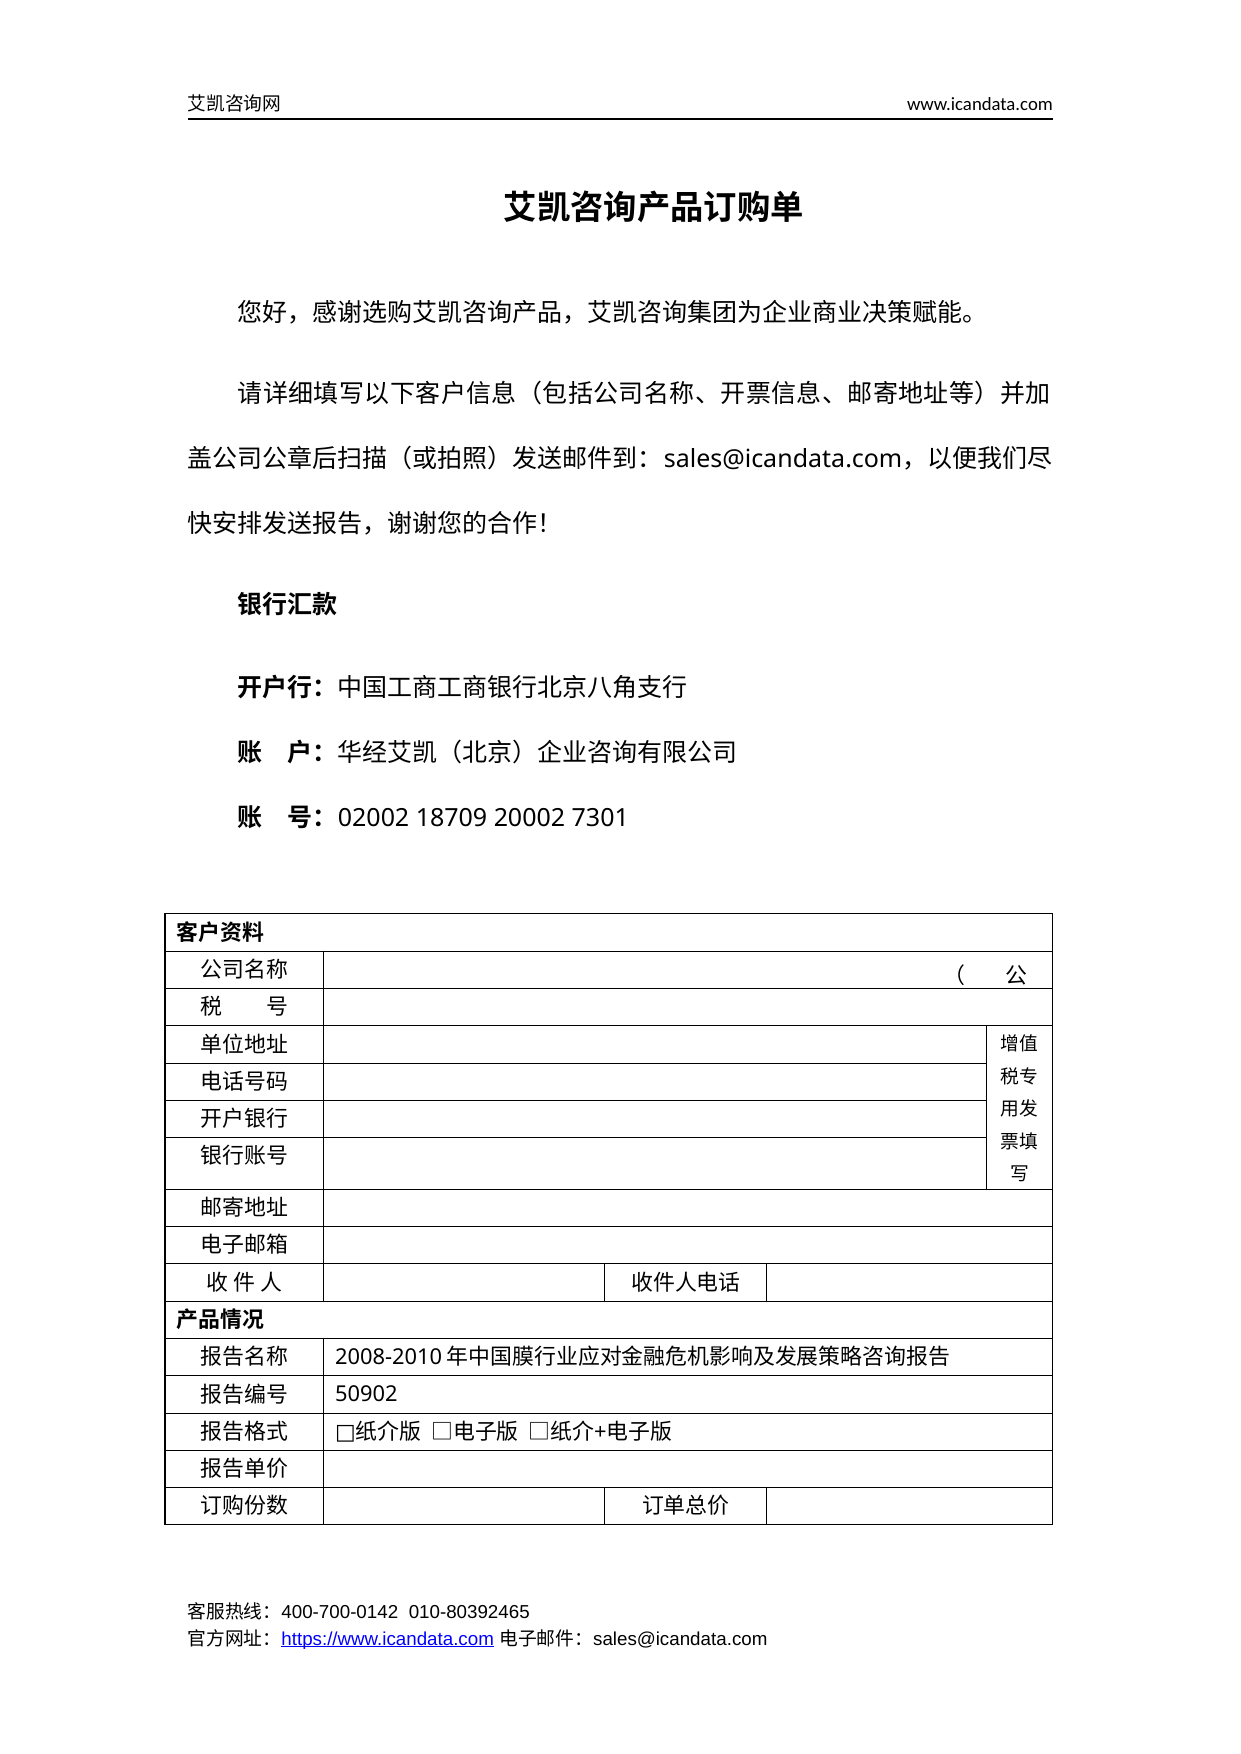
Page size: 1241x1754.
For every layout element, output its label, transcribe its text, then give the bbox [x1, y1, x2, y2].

table_cell 增值税专用发票填写 [987, 1026, 1052, 1189]
table_cell 邮寄地址 [166, 1190, 323, 1226]
table_cell 2008-2010年中国膜行业应对金融危机影响及发展策略咨询报告 [324, 1339, 1052, 1375]
table_cell [767, 1264, 1052, 1301]
table_cell 50902 [324, 1376, 1052, 1412]
table_cell □纸介版 □电子版 □纸介+电子版 [324, 1414, 1052, 1450]
table_cell 报告编号 [166, 1376, 323, 1412]
table_cell 收件人电话 [605, 1264, 766, 1301]
table_cell [324, 1138, 986, 1189]
table_header 客户资料 [166, 914, 1052, 951]
table_cell 单位地址 [166, 1026, 323, 1062]
text 账 号：02002 18709 20002 7301 [187, 783, 1053, 848]
table_cell [324, 1101, 986, 1137]
table_cell 公司名称 [166, 952, 323, 988]
table_cell [324, 989, 1052, 1025]
table_cell 订单总价 [605, 1488, 766, 1524]
table_cell [324, 1264, 604, 1301]
table_cell 电话号码 [166, 1064, 323, 1100]
table_cell 产品情况 [166, 1302, 1052, 1338]
text 艾凯咨询产品订购单 [187, 172, 1053, 237]
table_cell 开户银行 [166, 1101, 323, 1137]
table_cell 订购份数 [166, 1488, 323, 1524]
table_cell [324, 1064, 986, 1100]
text 您好，感谢选购艾凯咨询产品，艾凯咨询集团为企业商业决策赋能。 [187, 278, 1053, 343]
table_cell 税 号 [166, 989, 323, 1025]
table_cell 报告格式 [166, 1414, 323, 1450]
text 请详细填写以下客户信息（包括公司名称、开票信息、邮寄地址等）并加盖公司公章后扫描（或拍照）发送邮件到：sales@icandata.com，以便我们尽快安排发送报告，谢谢您的合作！ [187, 359, 1053, 554]
text 开户行：中国工商工商银行北京八角支行 [187, 653, 1053, 718]
table_cell [767, 1488, 1052, 1524]
table_cell [324, 1451, 1052, 1487]
table_cell 报告单价 [166, 1451, 323, 1487]
table_cell [324, 1227, 1052, 1263]
table_cell 银行账号 [166, 1138, 323, 1189]
table_cell [324, 1488, 604, 1524]
table_cell 报告名称 [166, 1339, 323, 1375]
table_cell 电子邮箱 [166, 1227, 323, 1263]
text 银行汇款 [187, 570, 1053, 635]
table_cell [324, 1190, 1052, 1226]
table_cell [324, 1026, 986, 1062]
text 账 户：华经艾凯（北京）企业咨询有限公司 [187, 718, 1053, 783]
table_cell 收 件 人 [166, 1264, 323, 1301]
table_cell [324, 952, 1052, 988]
